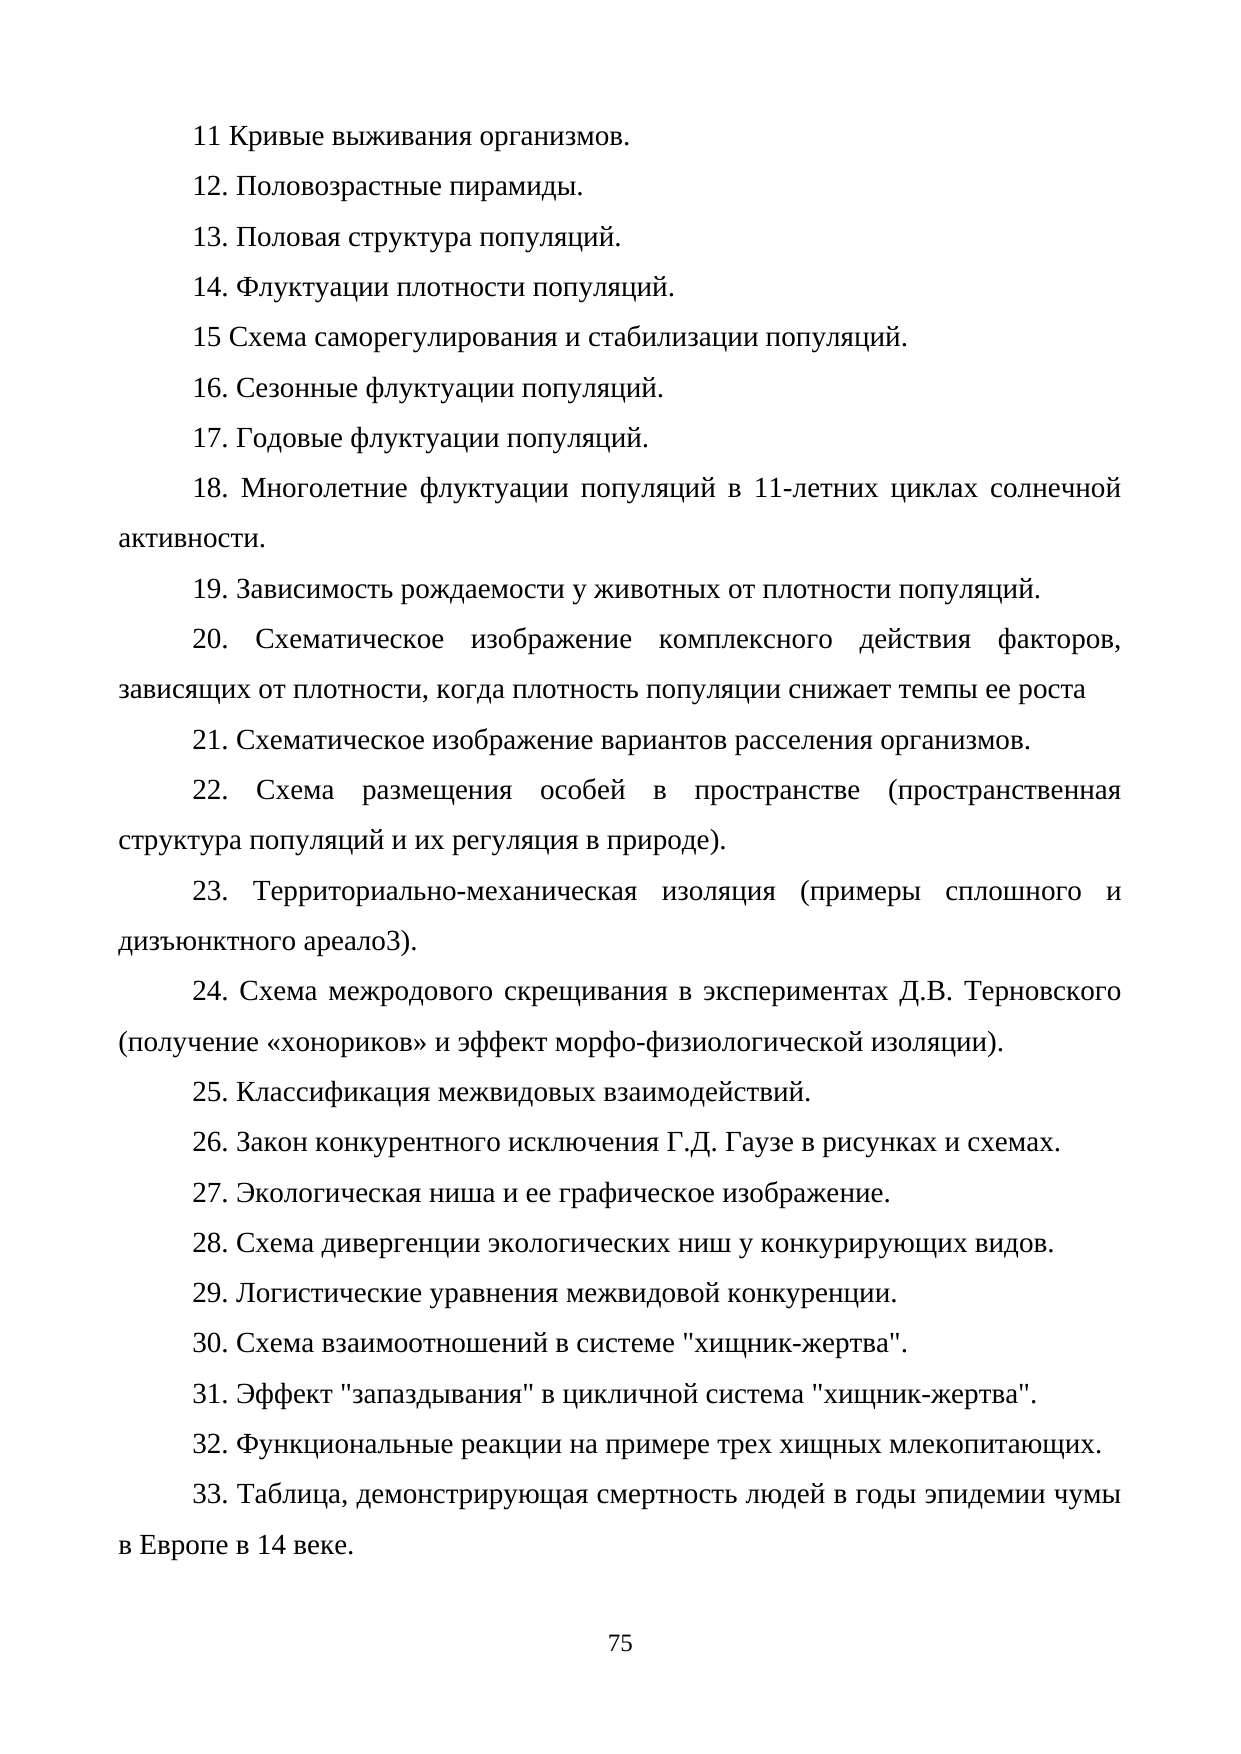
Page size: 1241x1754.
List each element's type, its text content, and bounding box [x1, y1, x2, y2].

text 27. Экологическая ниша и ее графическое изображение. [118, 1175, 1122, 1208]
text 22. Схема размещения особей в пространстве (пространственная структура популяций и их регуляция в природе). [118, 772, 1122, 856]
text 29. Логистические уравнения межвидовой конкуренции. [118, 1275, 1122, 1309]
text 24. Схема межродового скрещивания в экспериментах Д.В. Терновского (получение «хонориков» и эффект морфо-физиологической изоляции). [118, 973, 1122, 1057]
text 28. Схема дивергенции экологических ниш у конкурирующих видов. [118, 1225, 1122, 1258]
text 23. Территориально-механическая изоляция (примеры сплошного и дизъюнктного ареало3). [118, 873, 1122, 957]
text 19. Зависимость рождаемости у животных от плотности популяций. [118, 571, 1122, 604]
text 17. Годовые флуктуации популяций. [118, 420, 1122, 453]
text 25. Классификация межвидовых взаимодействий. [118, 1074, 1122, 1108]
text 33. Таблица, демонстрирующая смертность людей в годы эпидемии чумы в Европе в 14 веке. [118, 1477, 1122, 1560]
text 30. Схема взаимоотношений в системе "хищник-жертва". [118, 1326, 1122, 1359]
text 14. Флуктуации плотности популяций. [118, 269, 1122, 303]
text 16. Сезонные флуктуации популяций. [118, 370, 1122, 403]
text 12. Половозрастные пирамиды. [118, 168, 1122, 202]
text 21. Схематическое изображение вариантов расселения организмов. [118, 722, 1122, 755]
text 26. Закон конкурентного исключения Г.Д. Гаузе в рисунках и схемах. [118, 1124, 1122, 1158]
text 18. Многолетние флуктуации популяций в 11-летних циклах солнечной активности. [118, 470, 1122, 554]
text 32. Функциональные реакции на примере трех хищных млекопитающих. [118, 1426, 1122, 1460]
text 11 Кривые выживания организмов. [118, 118, 1122, 152]
text 13. Половая структура популяций. [118, 219, 1122, 252]
text 20. Схематическое изображение комплексного действия факторов, зависящих от плотности, когда плотность популяции снижает темпы ее роста [118, 621, 1122, 705]
text 15 Схема саморегулирования и стабилизации популяций. [118, 319, 1122, 353]
text 31. Эффект "запаздывания" в цикличной система "хищник-жертва". [118, 1376, 1122, 1409]
